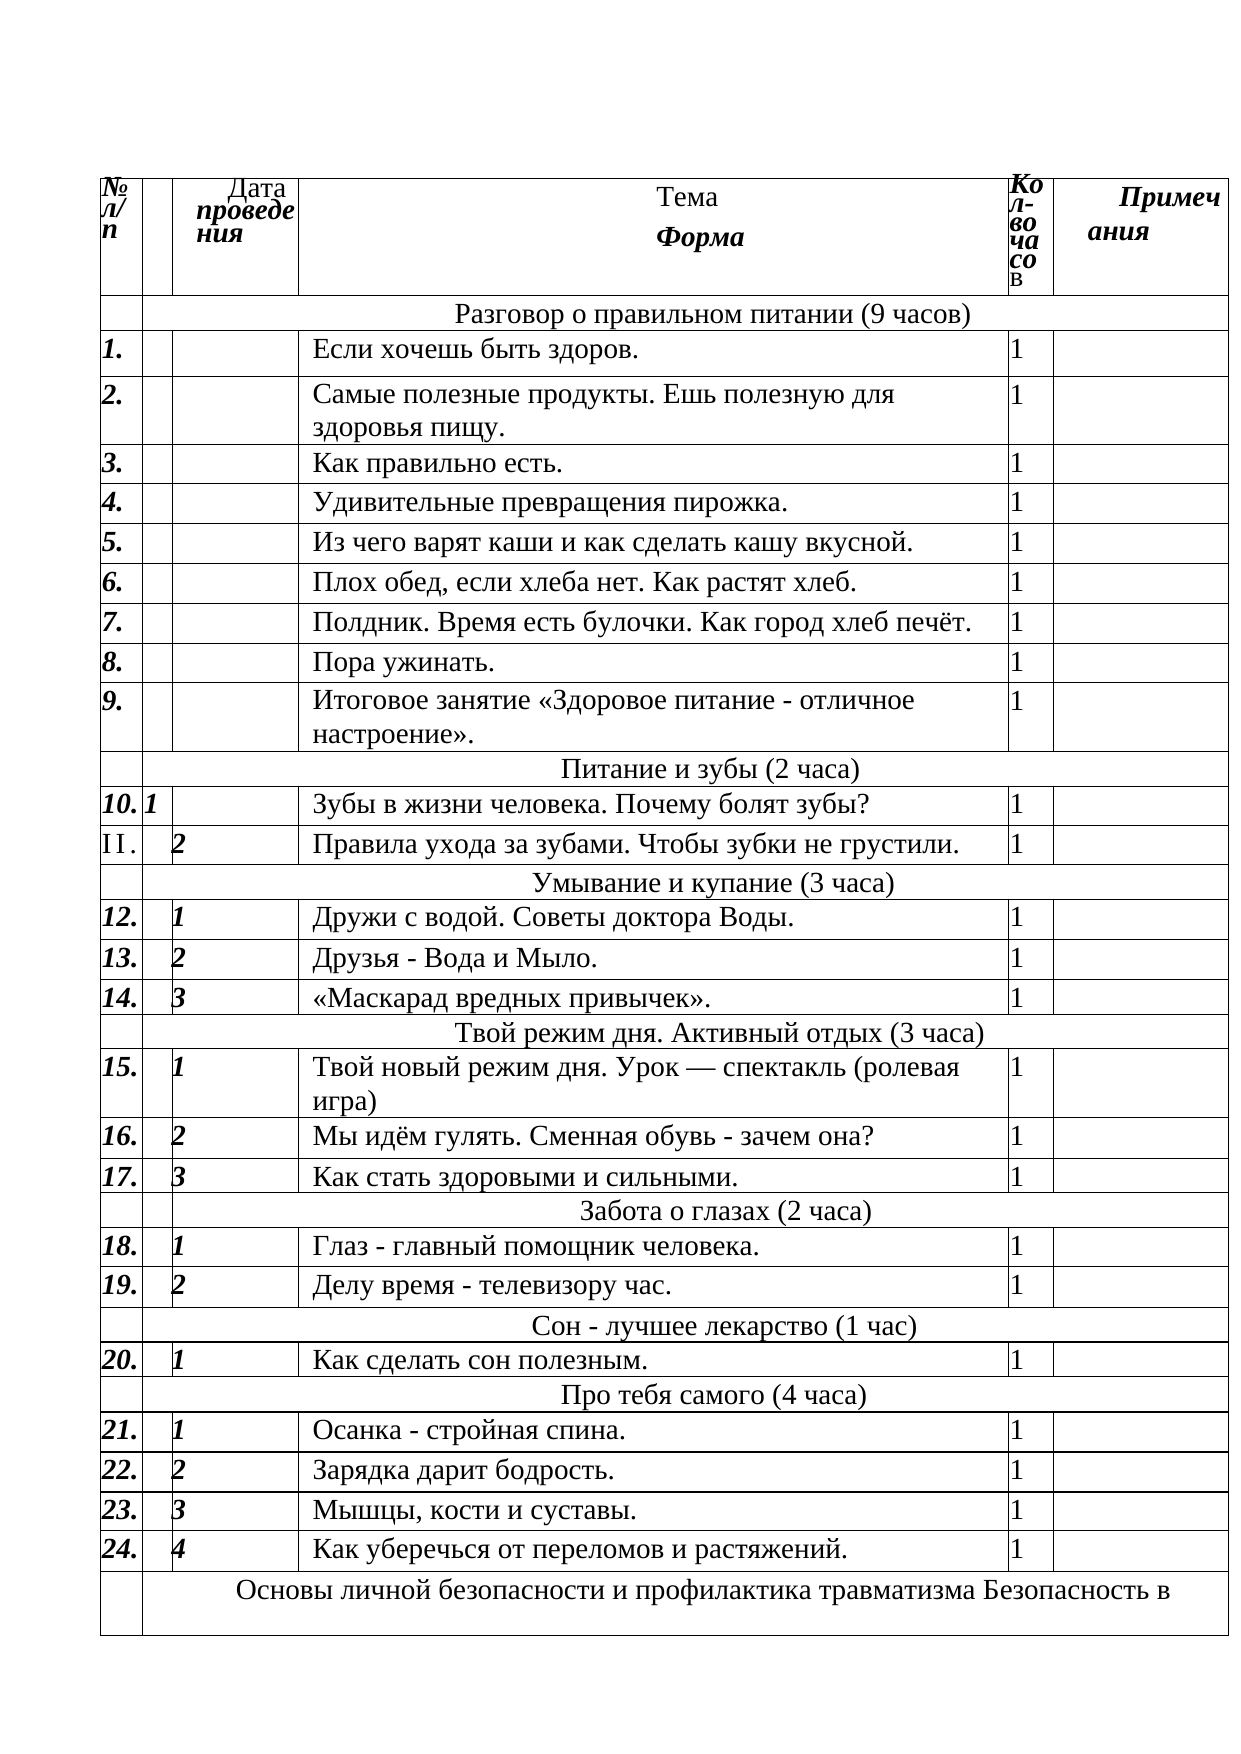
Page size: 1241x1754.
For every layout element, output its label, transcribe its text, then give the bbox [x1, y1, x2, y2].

table_cell 7. [101, 604, 142, 643]
table_cell 1 [1009, 980, 1053, 1014]
table_cell 4. [101, 484, 142, 523]
table_cell [1054, 331, 1228, 376]
table_cell 1 [1009, 900, 1053, 939]
table_cell 1 [143, 1413, 172, 1451]
table_cell Плох обед, если хлеба нет. Как растят хлеб. [299, 564, 1008, 603]
table_cell 18. [101, 1228, 142, 1266]
table_cell [143, 524, 172, 563]
table_cell [101, 1193, 142, 1227]
table_cell [1054, 940, 1228, 979]
table_cell 1 [1009, 564, 1053, 603]
table_cell 21. [101, 1413, 142, 1451]
table_cell [173, 644, 298, 682]
table_cell [173, 940, 298, 979]
table_header [143, 179, 172, 295]
table_cell 24. [101, 1531, 142, 1571]
table_cell 1 [1009, 377, 1053, 444]
table_cell Питание и зубы (2 часа) [143, 752, 1228, 786]
table_cell [173, 900, 298, 939]
table_cell Глаз - главный помощник человека. [299, 1228, 1008, 1266]
table_cell 2 [143, 1267, 172, 1307]
table_cell Как сделать сон полезным. [299, 1343, 1008, 1376]
table_cell 19. [101, 1267, 142, 1307]
table_cell Как стать здоровыми и сильными. [299, 1159, 1008, 1192]
table_cell 3 [143, 1493, 172, 1530]
table_cell [173, 1228, 298, 1266]
table_header № л/ п [101, 179, 142, 295]
table_cell 20. [101, 1343, 142, 1376]
table_cell [173, 564, 298, 603]
table_cell 14. [101, 980, 142, 1014]
table_cell 3. [101, 445, 142, 483]
table_cell [173, 331, 298, 376]
table_cell Зубы в жизни человека. Почему болят зубы? [299, 787, 1008, 825]
table_cell 22. [101, 1453, 142, 1491]
table_cell 1 [1009, 1343, 1053, 1376]
table_header Примечания [1054, 179, 1228, 295]
table_cell 3 [143, 980, 172, 1014]
table_cell 17. [101, 1159, 142, 1192]
table_cell 5. [101, 524, 142, 563]
table_cell 2 [143, 940, 172, 979]
table_cell [1054, 683, 1228, 751]
table_cell [173, 1493, 298, 1530]
table_cell [101, 1572, 142, 1635]
table_cell [173, 604, 298, 643]
table_header Ко л- во ча со в [1009, 179, 1053, 295]
table_cell 3 [143, 1159, 172, 1192]
table_cell [101, 1015, 142, 1048]
table_cell [1054, 980, 1228, 1014]
table_cell Если хочешь быть здоров. [299, 331, 1008, 376]
table_cell 2 [143, 1118, 172, 1158]
table_cell [1054, 604, 1228, 643]
table_cell Твой режим дня. Активный отдых (3 часа) [143, 1015, 1228, 1048]
table_cell [173, 1453, 298, 1491]
table_cell Про тебя самого (4 часа) [143, 1377, 1228, 1411]
table_cell 1 [143, 1343, 172, 1376]
table_cell [1054, 1159, 1228, 1192]
table_cell [143, 564, 172, 603]
table_cell 6. [101, 564, 142, 603]
table_cell II. [101, 826, 142, 864]
table_cell 1 [1009, 524, 1053, 563]
table_cell Из чего варят каши и как сделать кашу вкусной. [299, 524, 1008, 563]
table_cell 9. [101, 683, 142, 751]
table_cell 1 [1009, 940, 1053, 979]
table_cell [173, 1343, 298, 1376]
table_cell Зарядка дарит бодрость. [299, 1453, 1008, 1491]
table_cell [173, 787, 298, 825]
table_cell [101, 1377, 142, 1411]
table_cell [1054, 564, 1228, 603]
table_header Тема Форма [299, 179, 1008, 295]
table_cell 1 [1009, 1159, 1053, 1192]
table_cell Делу время - телевизору час. [299, 1267, 1008, 1307]
table_cell 1 [1009, 683, 1053, 751]
table_cell [1054, 644, 1228, 682]
table_cell [1054, 524, 1228, 563]
table_cell Твой новый режим дня. Урок — спектакль (ролевая игра) [299, 1049, 1008, 1117]
table_cell [173, 826, 298, 864]
table_cell [173, 377, 298, 444]
table_cell [1054, 1049, 1228, 1117]
table_cell [1054, 787, 1228, 825]
table_cell [1054, 826, 1228, 864]
table_cell Сон - лучшее лекарство (1 час) [143, 1308, 1228, 1341]
table_cell [143, 331, 172, 376]
table_cell [1054, 445, 1228, 483]
table_cell [101, 296, 142, 330]
table_cell [143, 644, 172, 682]
table_cell Полдник. Время есть булочки. Как город хлеб печёт. [299, 604, 1008, 643]
table_cell Дружи с водой. Советы доктора Воды. [299, 900, 1008, 939]
table_cell [143, 445, 172, 483]
table_cell 10. [101, 787, 142, 825]
table_cell 1 [1009, 331, 1053, 376]
table_cell 13. [101, 940, 142, 979]
table_cell 23. [101, 1493, 142, 1530]
table_cell [101, 1308, 142, 1341]
table_cell [173, 683, 298, 751]
table_header Дата проведения [173, 179, 298, 295]
table_cell Итоговое занятие «Здоровое питание - отличное настроение». [299, 683, 1008, 751]
table_cell [143, 683, 172, 751]
table_cell «Маскарад вредных привычек». [299, 980, 1008, 1014]
table_cell [1054, 1413, 1228, 1451]
table_cell [1054, 1343, 1228, 1376]
table_cell Правила ухода за зубами. Чтобы зубки не грустили. [299, 826, 1008, 864]
table_cell Осанка - стройная спина. [299, 1413, 1008, 1451]
table_cell 12. [101, 900, 142, 939]
table_cell [173, 1413, 298, 1451]
table_cell [173, 524, 298, 563]
table_cell [1054, 900, 1228, 939]
table_cell [101, 865, 142, 898]
table_cell 2 [143, 826, 172, 864]
table_cell 2 [143, 1453, 172, 1491]
table_cell 1 [1009, 1267, 1053, 1307]
table_cell [1054, 377, 1228, 444]
table_cell [143, 604, 172, 643]
table_cell 1 [1009, 644, 1053, 682]
table_cell 1 [143, 1228, 172, 1266]
table_cell [173, 1267, 298, 1307]
table_cell [173, 445, 298, 483]
table_cell Самые полезные продукты. Ешь полезную для здоровья пищу. [299, 377, 1008, 444]
table_cell 15. [101, 1049, 142, 1117]
table_cell 1 [1009, 484, 1053, 523]
table_cell [1054, 1267, 1228, 1307]
table_cell [1054, 1453, 1228, 1491]
table_cell 1 [1009, 1493, 1053, 1530]
table_cell [1054, 1531, 1228, 1571]
table_cell [143, 377, 172, 444]
table_cell 1 [1009, 1228, 1053, 1266]
table_cell 1 [143, 900, 172, 939]
table_cell [173, 484, 298, 523]
table_cell Разговор о правильном питании (9 часов) [143, 296, 1228, 330]
table_cell 1 [1009, 604, 1053, 643]
table_cell [173, 980, 298, 1014]
table_cell 1 [1009, 1531, 1053, 1571]
table_cell 1. [101, 331, 142, 376]
table_cell [1054, 484, 1228, 523]
table_cell [143, 484, 172, 523]
table_cell Умывание и купание (3 часа) [143, 865, 1228, 898]
table_cell 1 [1009, 1413, 1053, 1451]
table_cell 2. [101, 377, 142, 444]
table_cell 1 [1009, 445, 1053, 483]
table_cell 16. [101, 1118, 142, 1158]
table_cell 1 [1009, 826, 1053, 864]
table_cell [173, 1049, 298, 1117]
table_cell Забота о глазах (2 часа) [173, 1193, 1228, 1227]
table_cell [173, 1531, 298, 1571]
table_cell [173, 1159, 298, 1192]
table_cell [1054, 1118, 1228, 1158]
table_cell Мы идём гулять. Сменная обувь - зачем она? [299, 1118, 1008, 1158]
table_cell Друзья - Вода и Мыло. [299, 940, 1008, 979]
table_cell 1 [1009, 1453, 1053, 1491]
table_cell 8. [101, 644, 142, 682]
table_cell 4 [143, 1531, 172, 1571]
table_cell Пора ужинать. [299, 644, 1008, 682]
table_cell Как уберечься от переломов и растяжений. [299, 1531, 1008, 1571]
table_cell 1 [143, 787, 172, 825]
table_cell 1 [143, 1049, 172, 1117]
table_cell 1 [1009, 1118, 1053, 1158]
table_cell [173, 1118, 298, 1158]
table_cell Удивительные превращения пирожка. [299, 484, 1008, 523]
table_cell [143, 1193, 172, 1227]
table_cell [101, 752, 142, 786]
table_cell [143, 1572, 1228, 1635]
table_cell 1 [1009, 787, 1053, 825]
table_cell 1 [1009, 1049, 1053, 1117]
table_cell Как правильно есть. [299, 445, 1008, 483]
table_cell Мышцы, кости и суставы. [299, 1493, 1008, 1530]
table_cell [1054, 1228, 1228, 1266]
table_cell [1054, 1493, 1228, 1530]
